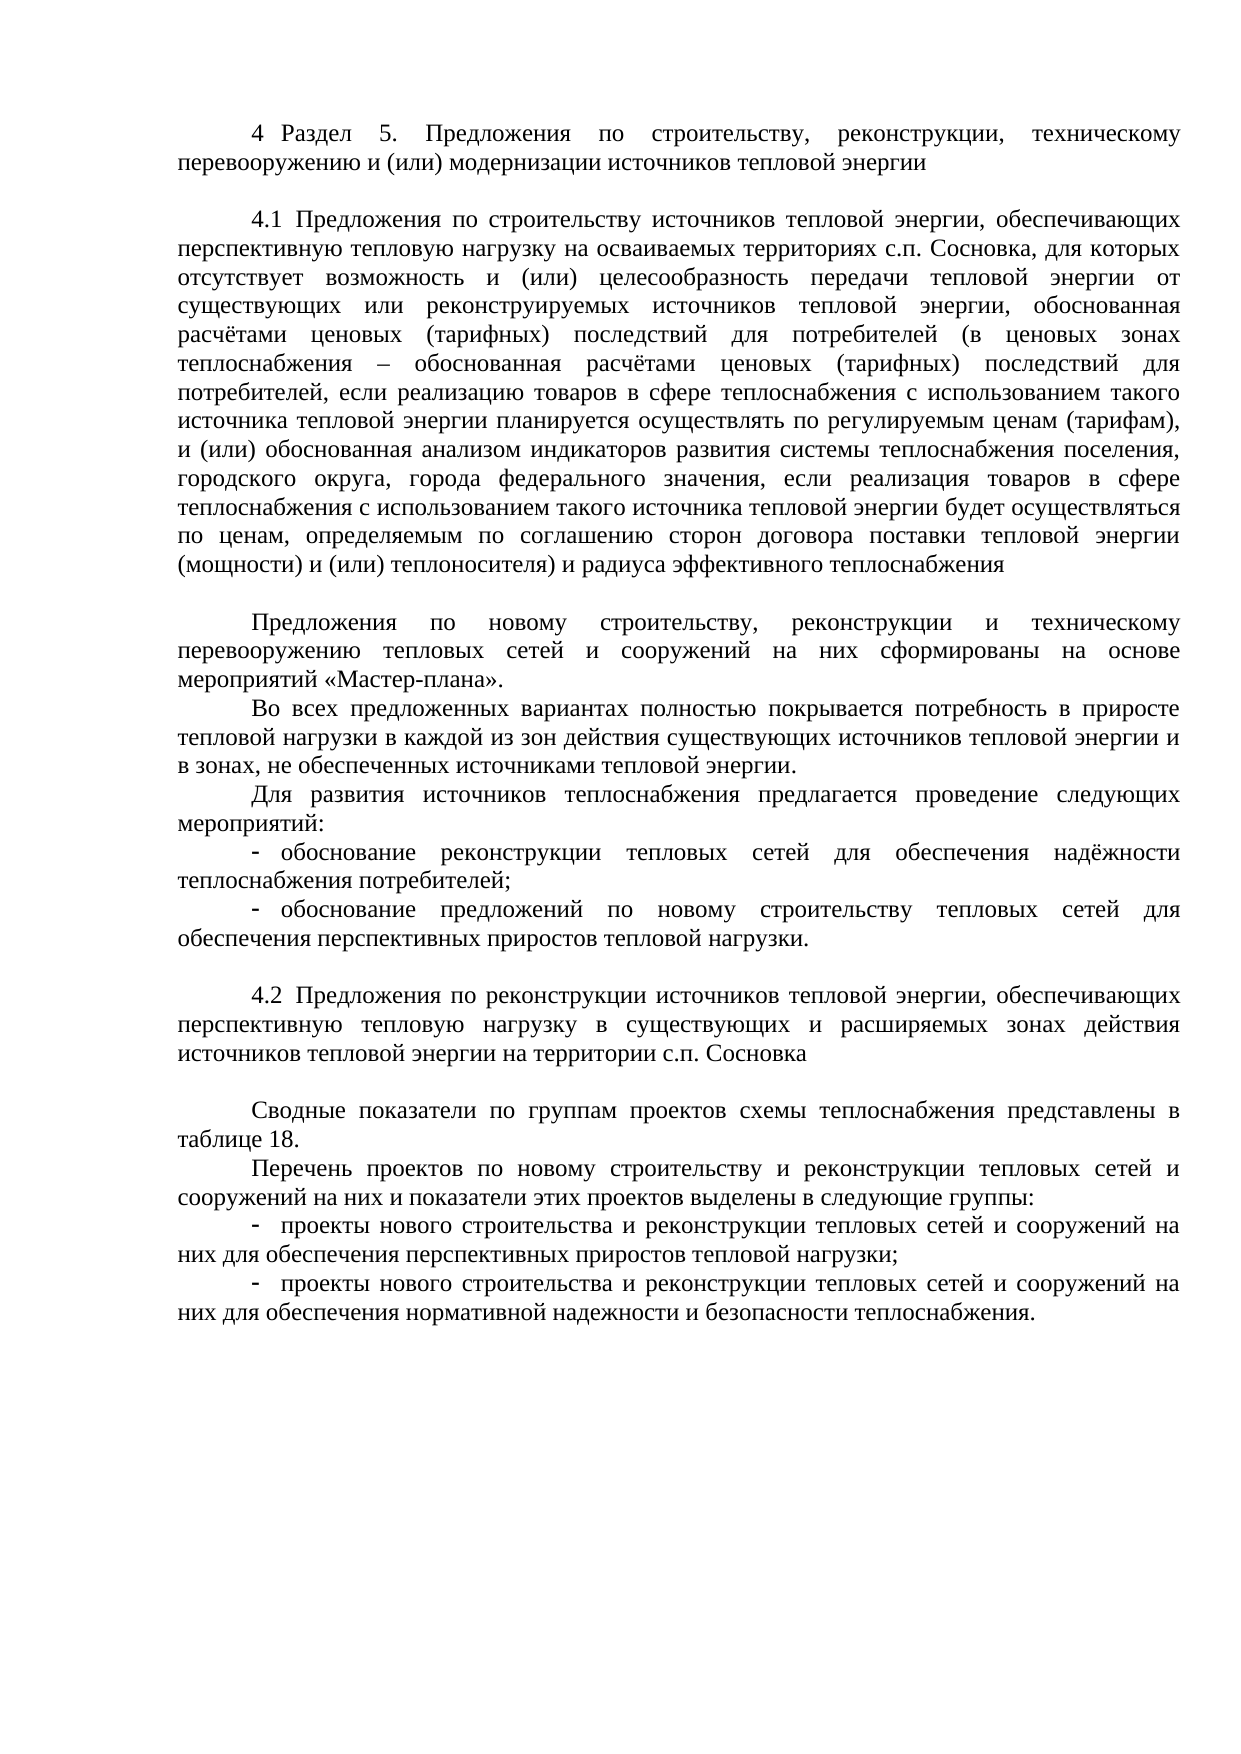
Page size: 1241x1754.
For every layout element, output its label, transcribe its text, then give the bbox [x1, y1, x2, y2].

list проекты нового строительства и реконструкции тепловых сетей и сооружений на них для обеспечения перспективных приростов тепловой нагрузки; [177, 1211, 1181, 1268]
text Для развития источников теплоснабжения предлагается проведение следующих мероприятий: [177, 779, 1181, 837]
subtitle Раздел 5. Предложения по строительству, реконструкции, техническому перевооружению и (или) модернизации источников тепловой энергии [177, 118, 1181, 176]
text Перечень проектов по новому строительству и реконструкции тепловых сетей и сооружений на них и показатели этих проектов выделены в следующие группы: [177, 1153, 1181, 1211]
list обоснование реконструкции тепловых сетей для обеспечения надёжности теплоснабжения потребителей; [177, 837, 1181, 894]
subtitle Предложения по строительству источников тепловой энергии, обеспечивающих перспективную тепловую нагрузку на осваиваемых территориях с.п. Сосновка, для которых отсутствует возможность и (или) целесообразность передачи тепловой энергии от существующих или реконструируемых источников тепловой энергии, обоснованная расчётами ценовых (тарифных) последствий для потребителей (в ценовых зонах теплоснабжения – обоснованная расчётами ценовых (тарифных) последствий для потребителей, если реализацию товаров в сфере теплоснабжения с использованием такого источника тепловой энергии планируется осуществлять по регулируемым ценам (тарифам), и (или) обоснованная анализом индикаторов развития системы теплоснабжения поселения, городского округа, города федерального значения, если реализация товаров в сфере теплоснабжения с использованием такого источника тепловой энергии будет осуществляться по ценам, определяемым по соглашению сторон договора поставки тепловой энергии (мощности) и (или) теплоносителя) и радиуса эффективного теплоснабжения [177, 204, 1181, 578]
list обоснование предложений по новому строительству тепловых сетей для обеспечения перспективных приростов тепловой нагрузки. [177, 894, 1181, 952]
subtitle Предложения по реконструкции источников тепловой энергии, обеспечивающих перспективную тепловую нагрузку в существующих и расширяемых зонах действия источников тепловой энергии на территории с.п. Сосновка [177, 981, 1181, 1067]
text Предложения по новому строительству, реконструкции и техническому перевооружению тепловых сетей и сооружений на них сформированы на основе мероприятий «Мастер-плана». [177, 607, 1181, 693]
list проекты нового строительства и реконструкции тепловых сетей и сооружений на них для обеспечения нормативной надежности и безопасности теплоснабжения. [177, 1268, 1181, 1326]
text Сводные показатели по группам проектов схемы теплоснабжения представлены в таблице 18. [177, 1096, 1181, 1153]
text Во всех предложенных вариантах полностью покрывается потребность в приросте тепловой нагрузки в каждой из зон действия существующих источников тепловой энергии и в зонах, не обеспеченных источниками тепловой энергии. [177, 693, 1181, 779]
